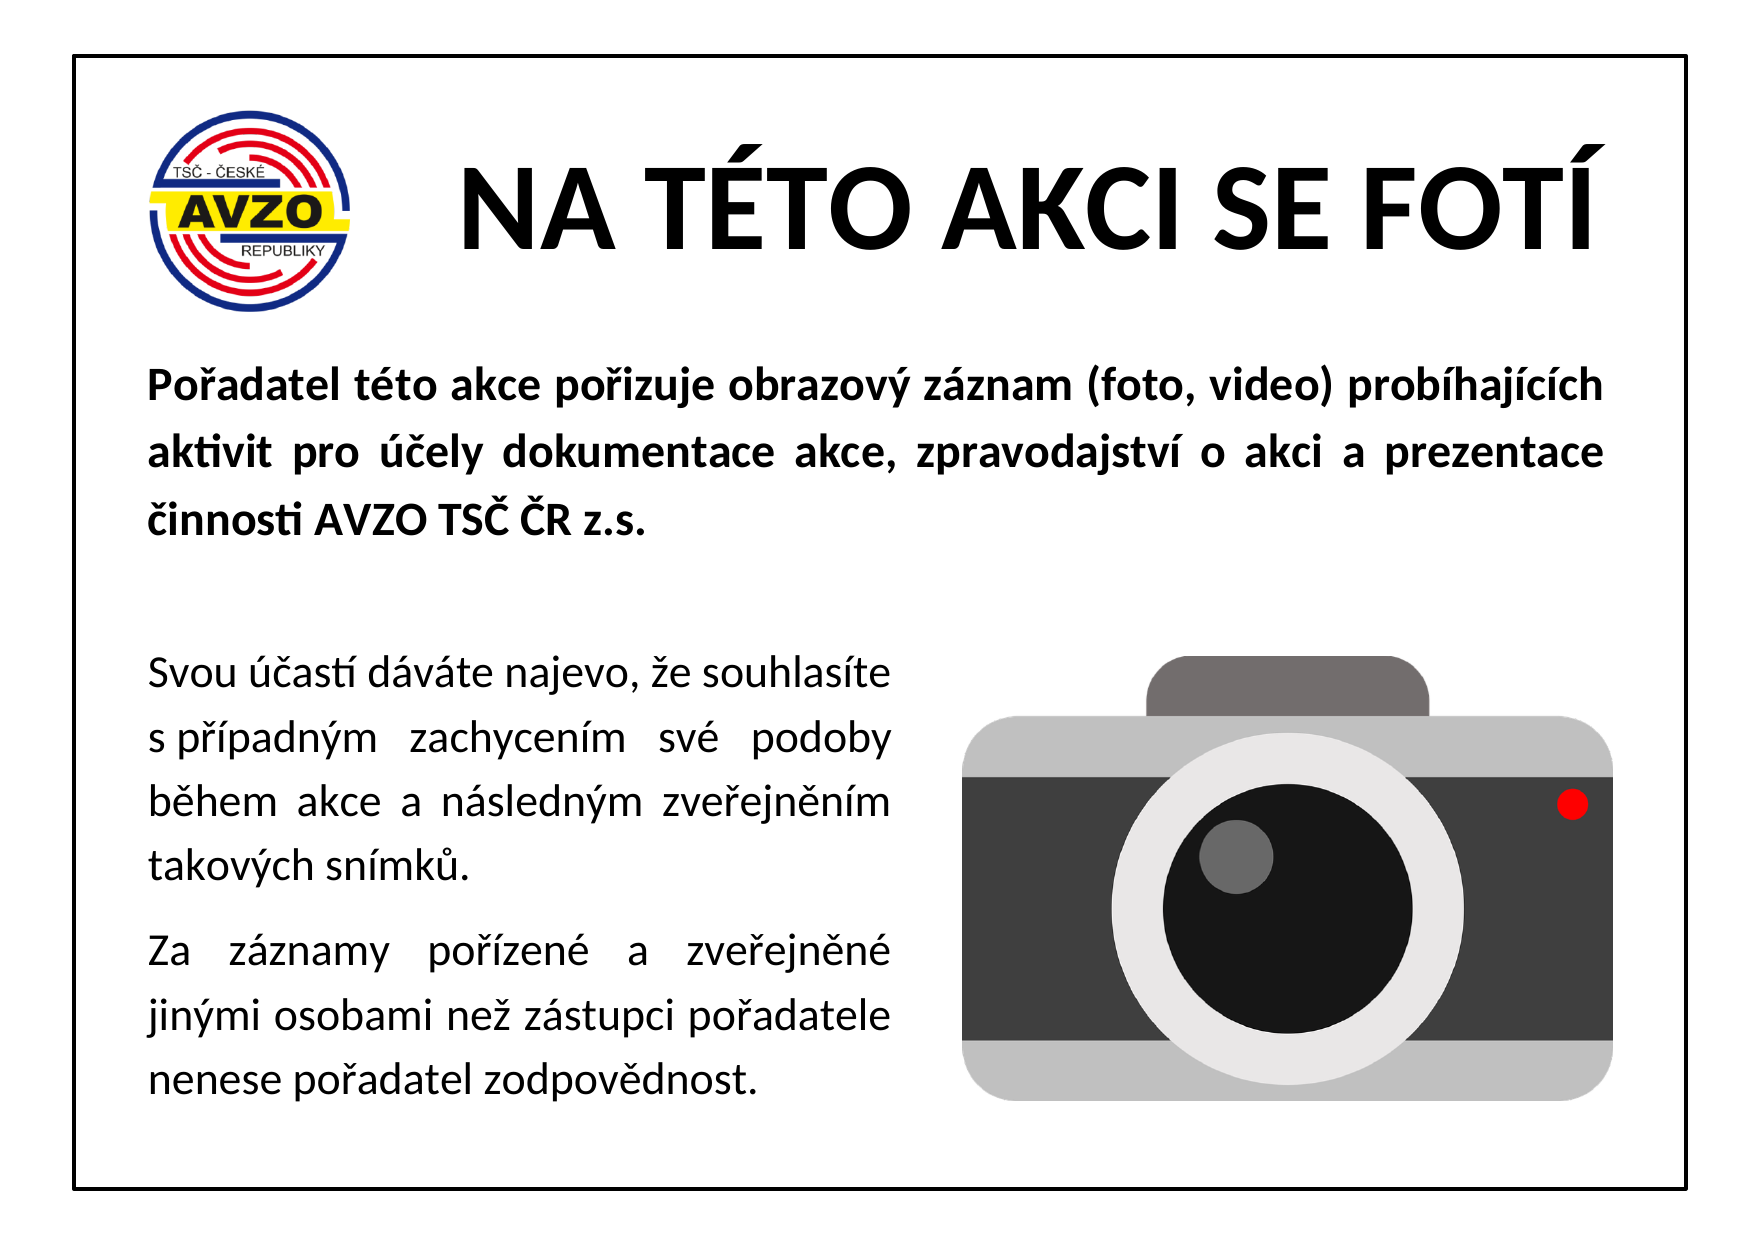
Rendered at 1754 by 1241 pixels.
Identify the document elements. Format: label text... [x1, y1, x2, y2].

text Pořadatel této akce pořizuje obrazový záznam (foto, video) probíhajících aktivit pro účely dokumentace akce, zpravodajství o akci a prezentace činnosti AVZO TSČ ČR z.s. [148, 354, 1606, 547]
picture [962, 656, 1613, 1101]
picture [145, 107, 352, 316]
text NA TÉTO AKCI SE FOTÍ [352, 128, 1606, 281]
text Svou účastí dáváte najevo, že souhlasíte s případným zachycením své podoby během akce a následným zveřejněním takových snímků. [148, 643, 1606, 892]
text Za záznamy pořízené a zveřejněné jinými osobami než zástupci pořadatele nenese pořadatel zodpovědnost. [148, 921, 1606, 1106]
